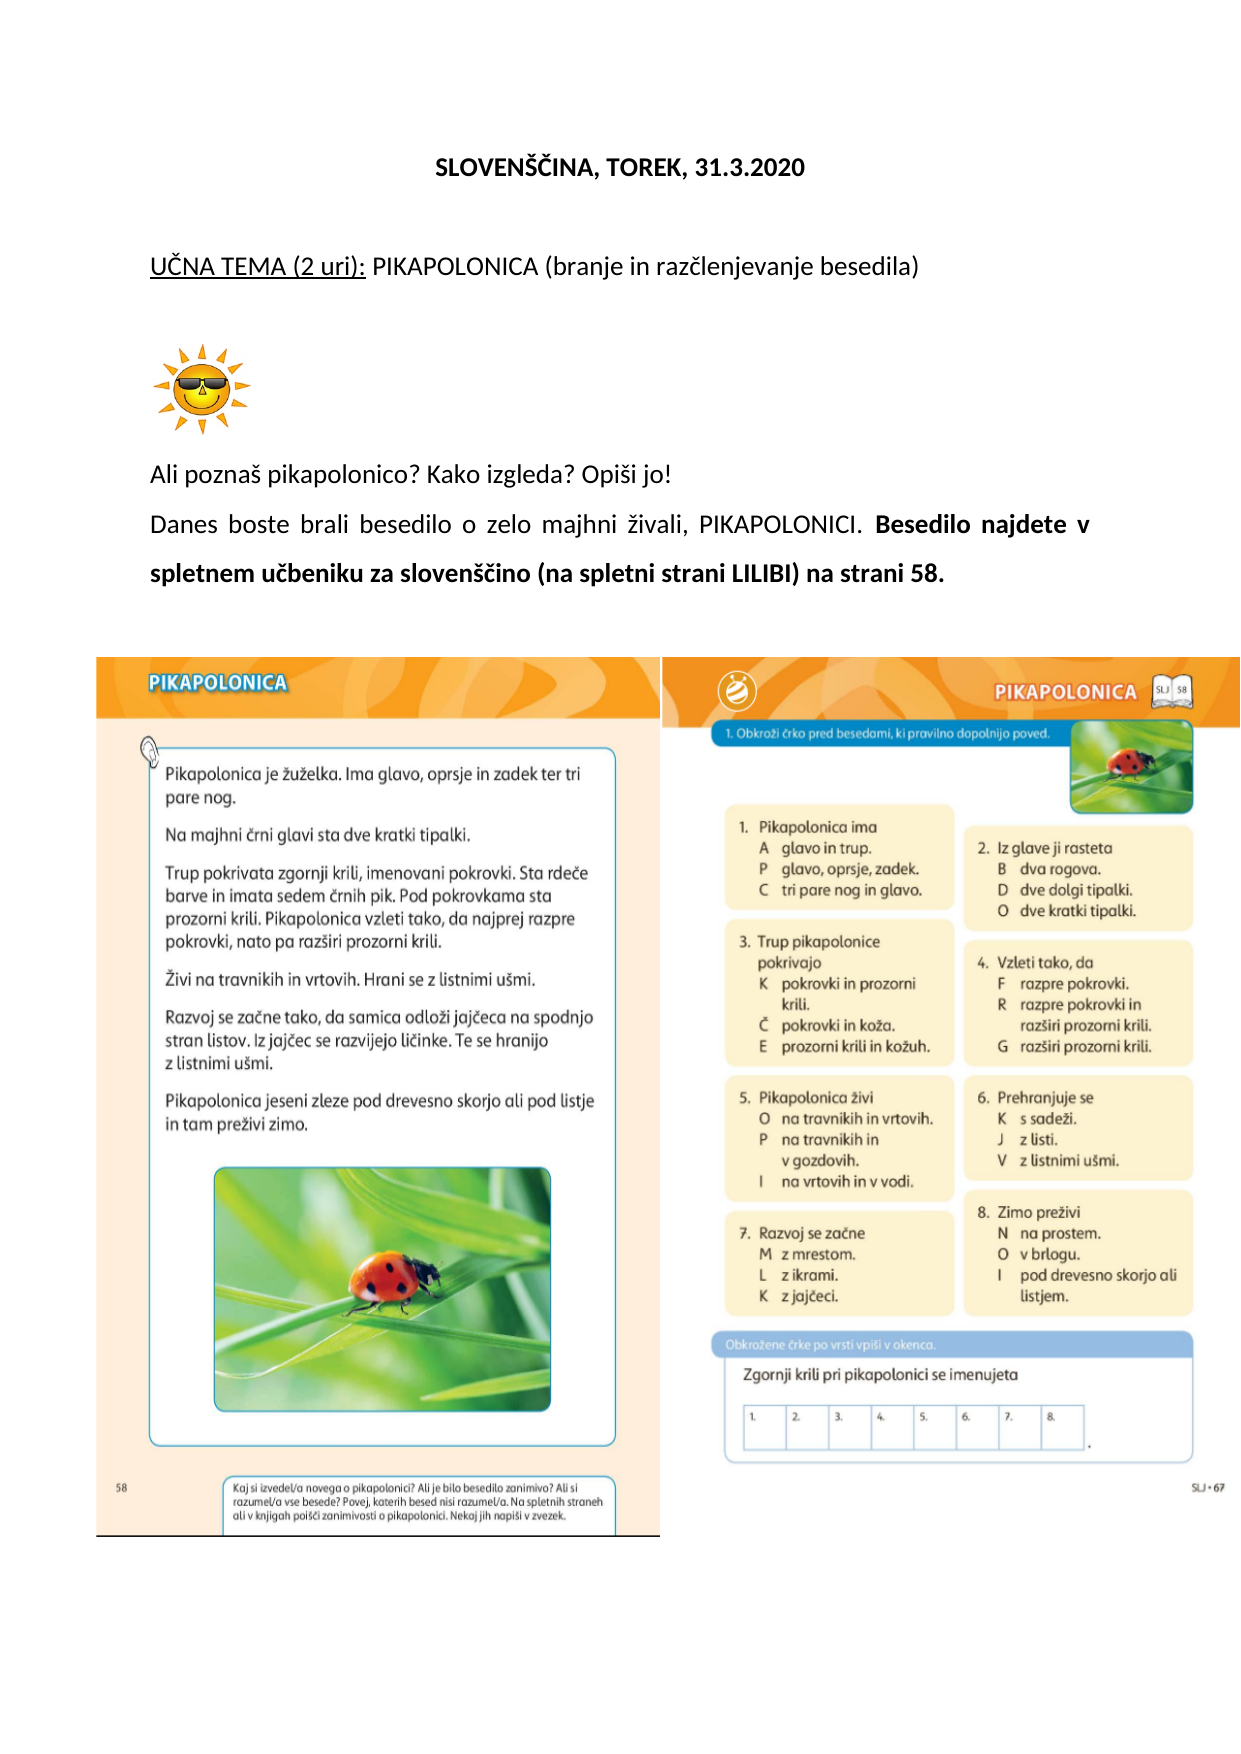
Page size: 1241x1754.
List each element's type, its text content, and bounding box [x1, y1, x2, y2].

text SLOVENŠČINA, TOREK, 31.3.2020 [150, 150, 1090, 183]
picture [662, 657, 1240, 1531]
picture [96, 657, 660, 1537]
picture [150, 344, 253, 436]
text UČNA TEMA (2 uri): PIKAPOLONICA (branje in razčlenjevanje besedila) [150, 249, 1090, 282]
text Ali poznaš pikapolonico? Kako izgleda? Opiši jo! [150, 457, 1090, 491]
text Danes boste brali besedilo o zelo majhni živali, PIKAPOLONICI. Besedilo najdete v spletnem učbeniku za slovenščino (na spletni strani LILIBI) na strani 58. [150, 507, 1090, 589]
